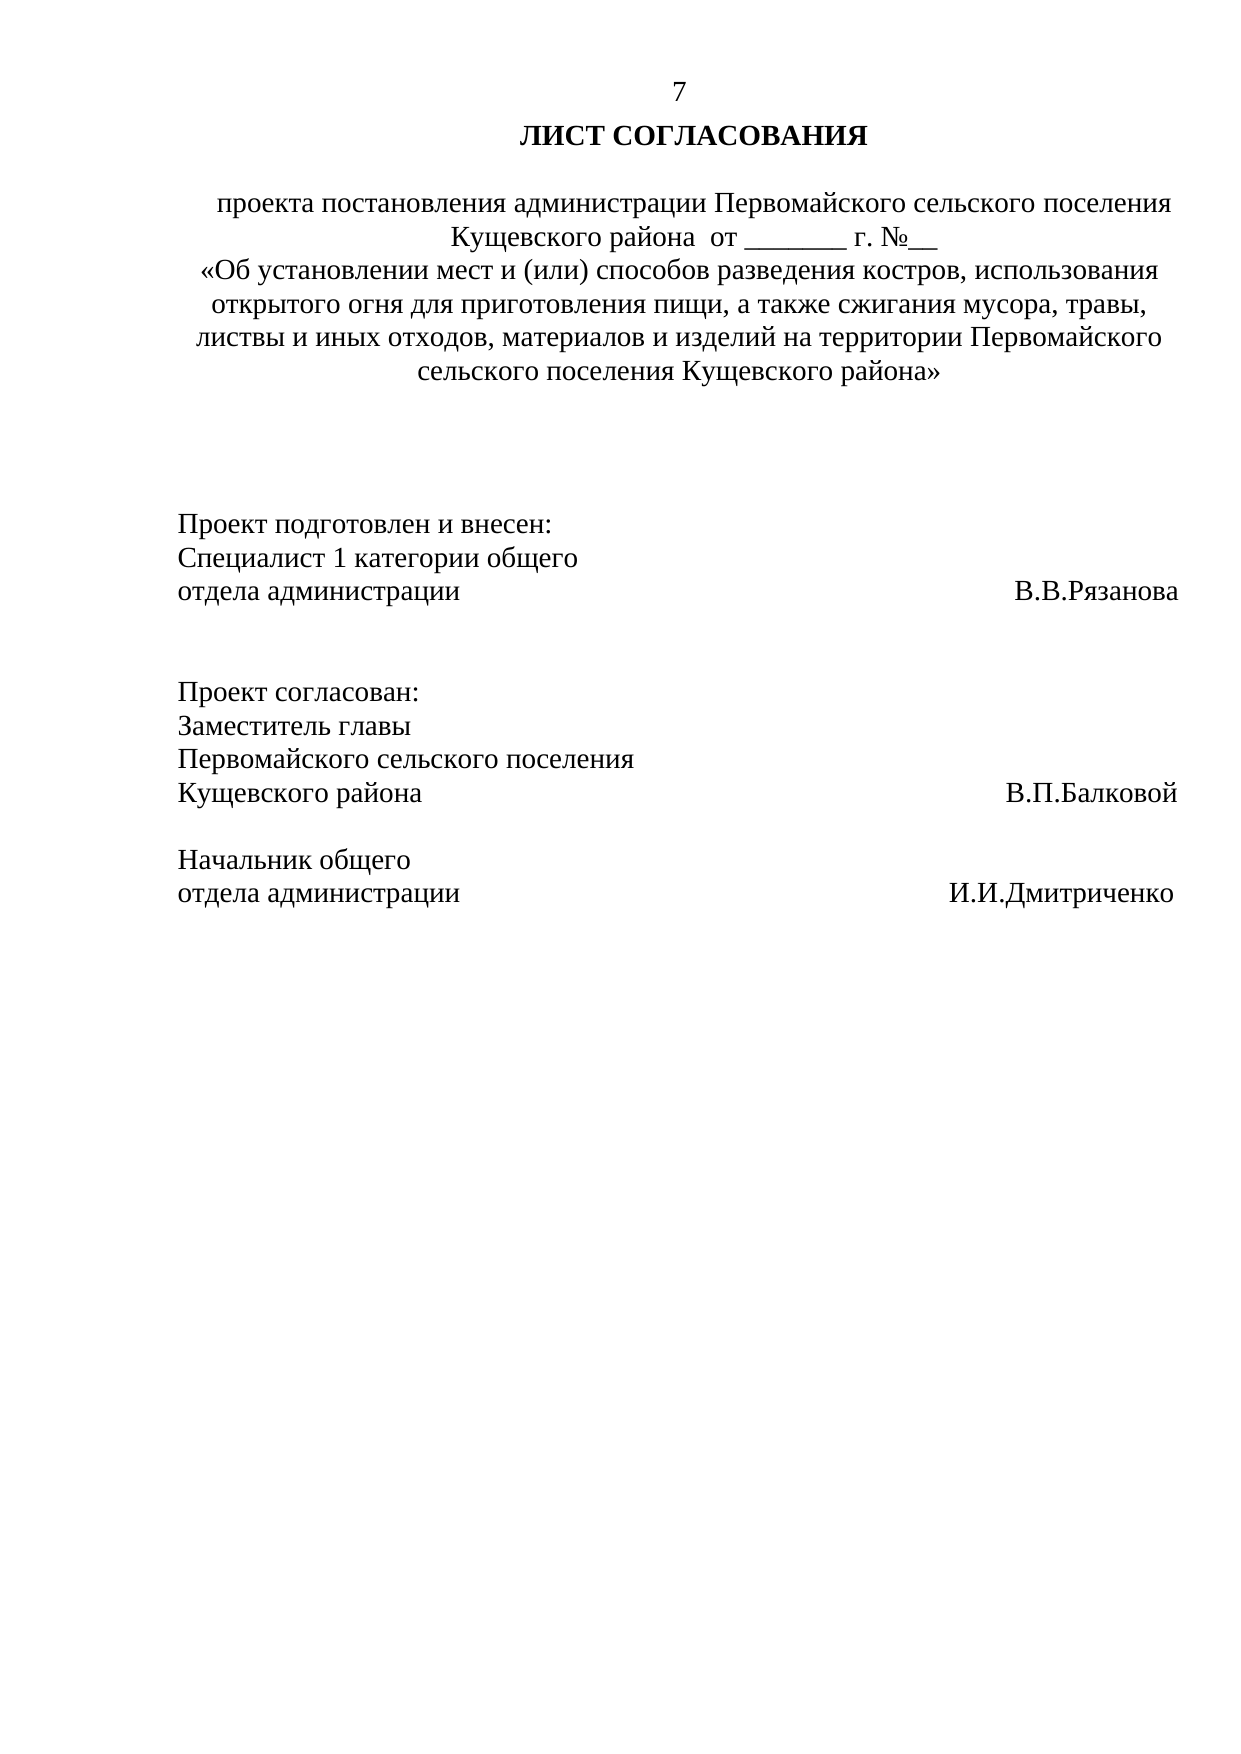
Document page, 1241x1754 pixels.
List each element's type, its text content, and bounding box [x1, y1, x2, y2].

text Проект согласован: [177, 674, 1181, 708]
text Начальник общего [177, 842, 1181, 875]
text Проект подготовлен и внесен: [177, 506, 1181, 540]
text Кущевского района В.П.Балковой [177, 775, 1181, 808]
text Первомайского сельского поселения [177, 741, 1181, 775]
text Заместитель главы [177, 708, 1181, 741]
text ЛИСТ СОГЛАСОВАНИЯ [177, 118, 1211, 152]
title «Об установлении мест и (или) способов разведения костров, использования открытого огня для приготовления пищи, а также сжигания мусора, травы, листвы и иных отходов, материалов и изделий на территории Первомайского сельского поселения Кущевского района» [177, 252, 1181, 386]
text отдела администрации В.В.Рязанова [177, 573, 1181, 607]
text отдела администрации И.И.Дмитриченко [177, 875, 1181, 909]
text проекта постановления администрации Первомайского сельского поселения Кущевского района от _______ г. №__ [177, 185, 1211, 252]
text Специалист 1 категории общего [177, 540, 1181, 573]
